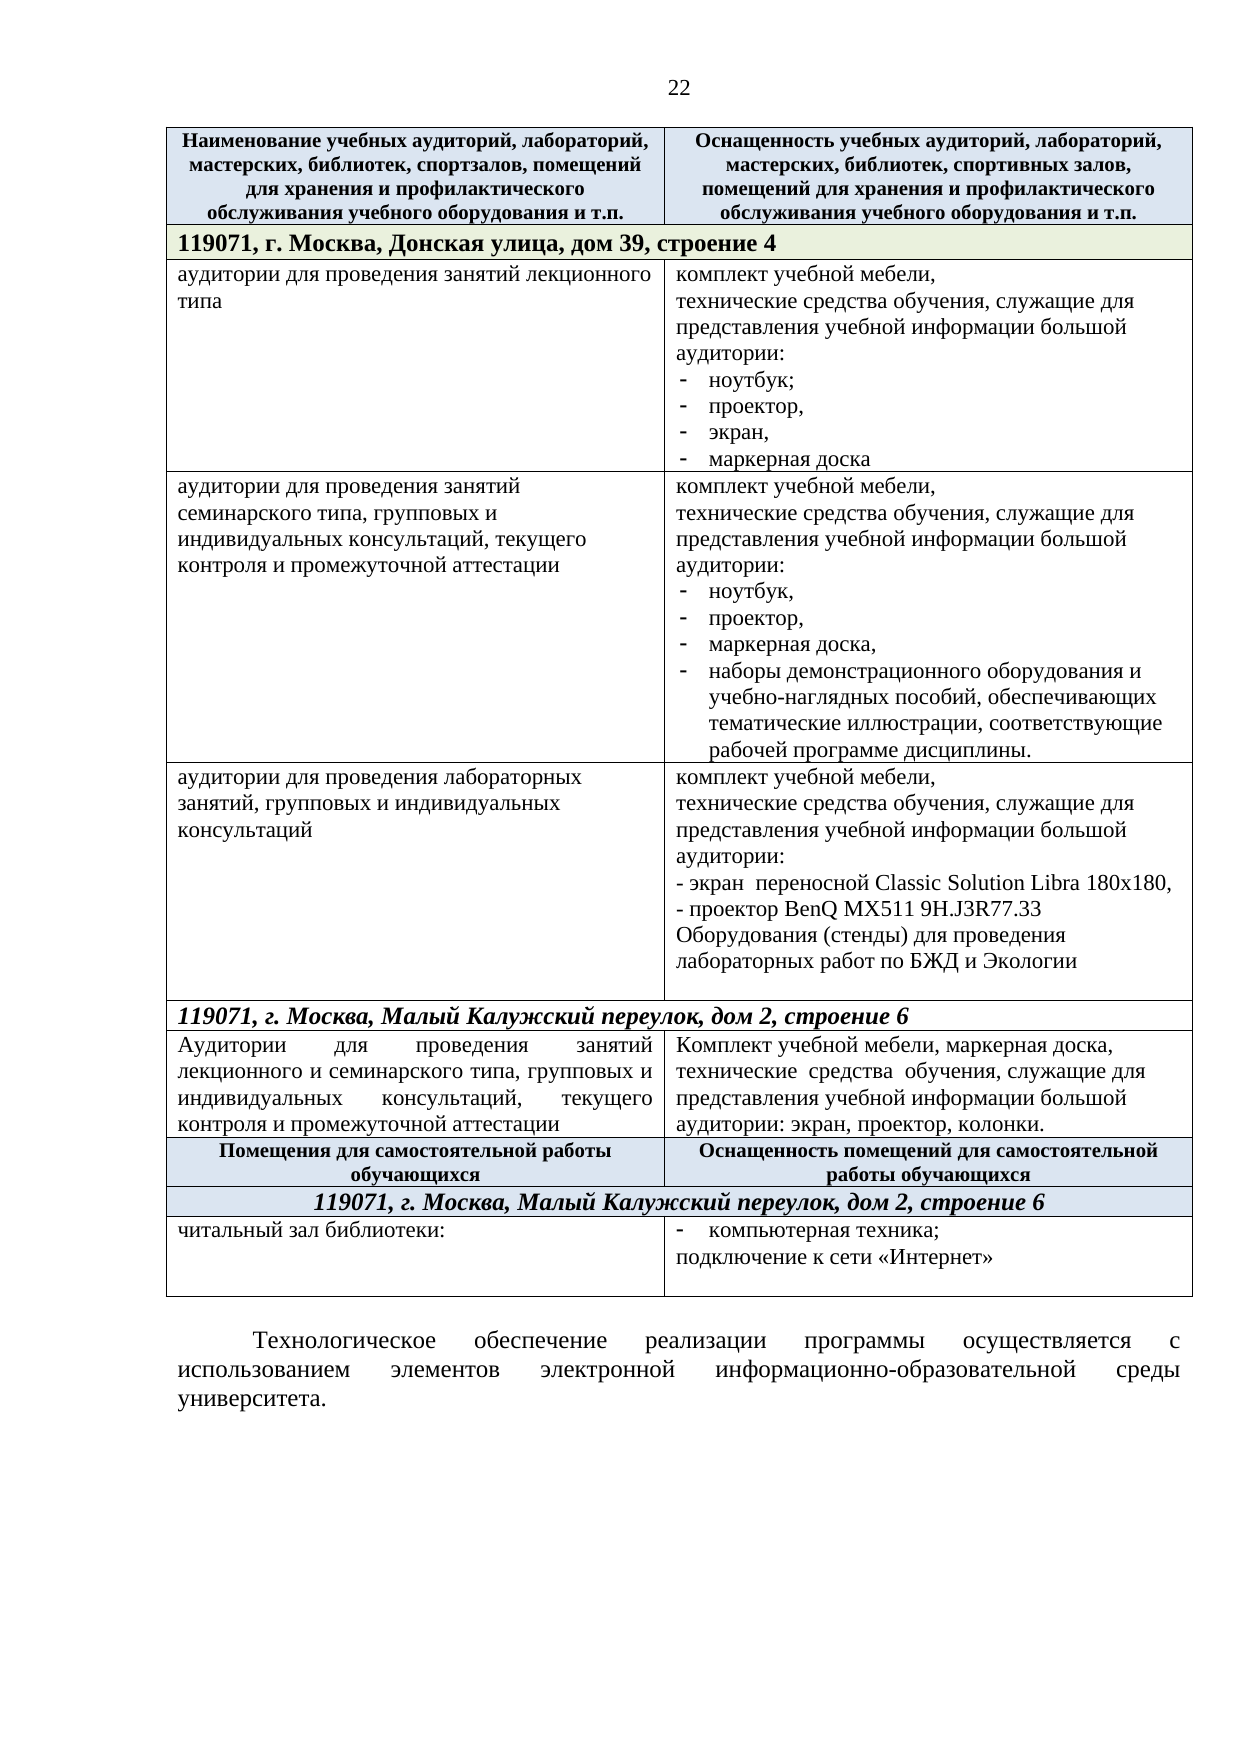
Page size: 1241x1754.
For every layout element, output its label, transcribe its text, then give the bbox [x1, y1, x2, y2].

table_header Наименование учебных аудиторий, лабораторий, мастерских, библиотек, спортзалов, помещений для хранения и профилактического обслуживания учебного оборудования и т.п. [167, 128, 664, 224]
table_cell компьютерная техника; подключение к сети «Интернет» [665, 1217, 1192, 1296]
table_cell аудитории для проведения занятий лекционного типа [167, 260, 664, 471]
table_cell Помещения для самостоятельной работы обучающихся [167, 1138, 664, 1186]
table_cell комплект учебной мебели, технические средства обучения, служащие для представления учебной информации большой аудитории: - экран переносной Classic Solution Libra 180х180, - проектор BenQ MX511 9H.J3R77.33 Оборудования (стенды) для проведения лабораторных работ по БЖД и Экологии [665, 763, 1192, 1000]
table_cell комплект учебной мебели, технические средства обучения, служащие для представления учебной информации большой аудитории: ноутбук; проектор, экран, маркерная доска [665, 260, 1192, 471]
table_header Оснащенность учебных аудиторий, лабораторий, мастерских, библиотек, спортивных залов, помещений для хранения и профилактического обслуживания учебного оборудования и т.п. [665, 128, 1192, 224]
table_cell 119071, г. Москва, Малый Калужский переулок, дом 2, строение 6 [167, 1001, 1192, 1030]
table_cell аудитории для проведения лабораторных занятий, групповых и индивидуальных консультаций [167, 763, 664, 1000]
table_cell Аудитории для проведения занятий лекционного и семинарского типа, групповых и индивидуальных консультаций, текущего контроля и промежуточной аттестации [167, 1031, 664, 1137]
table_cell читальный зал библиотеки: [167, 1217, 664, 1296]
table_cell 119071, г. Москва, Донская улица, дом 39, строение 4 [167, 225, 1192, 259]
table_cell аудитории для проведения занятий семинарского типа, групповых и индивидуальных консультаций, текущего контроля и промежуточной аттестации [167, 472, 664, 762]
table_cell Оснащенность помещений для самостоятельной работы обучающихся [665, 1138, 1192, 1186]
table_cell Комплект учебной мебели, маркерная доска, технические средства обучения, служащие для представления учебной информации большой аудитории: экран, проектор, колонки. [665, 1031, 1192, 1137]
table_cell комплект учебной мебели, технические средства обучения, служащие для представления учебной информации большой аудитории: ноутбук, проектор, маркерная доска, наборы демонстрационного оборудования и учебно-наглядных пособий, обеспечивающих тематические иллюстрации, соответствующие рабочей программе дисциплины. [665, 472, 1192, 762]
table_cell 119071, г. Москва, Малый Калужский переулок, дом 2, строение 6 [167, 1187, 1192, 1216]
list Технологическое обеспечение реализации программы осуществляется с использованием элементов электронной информационно-образовательной среды университета. [177, 1325, 1181, 1412]
